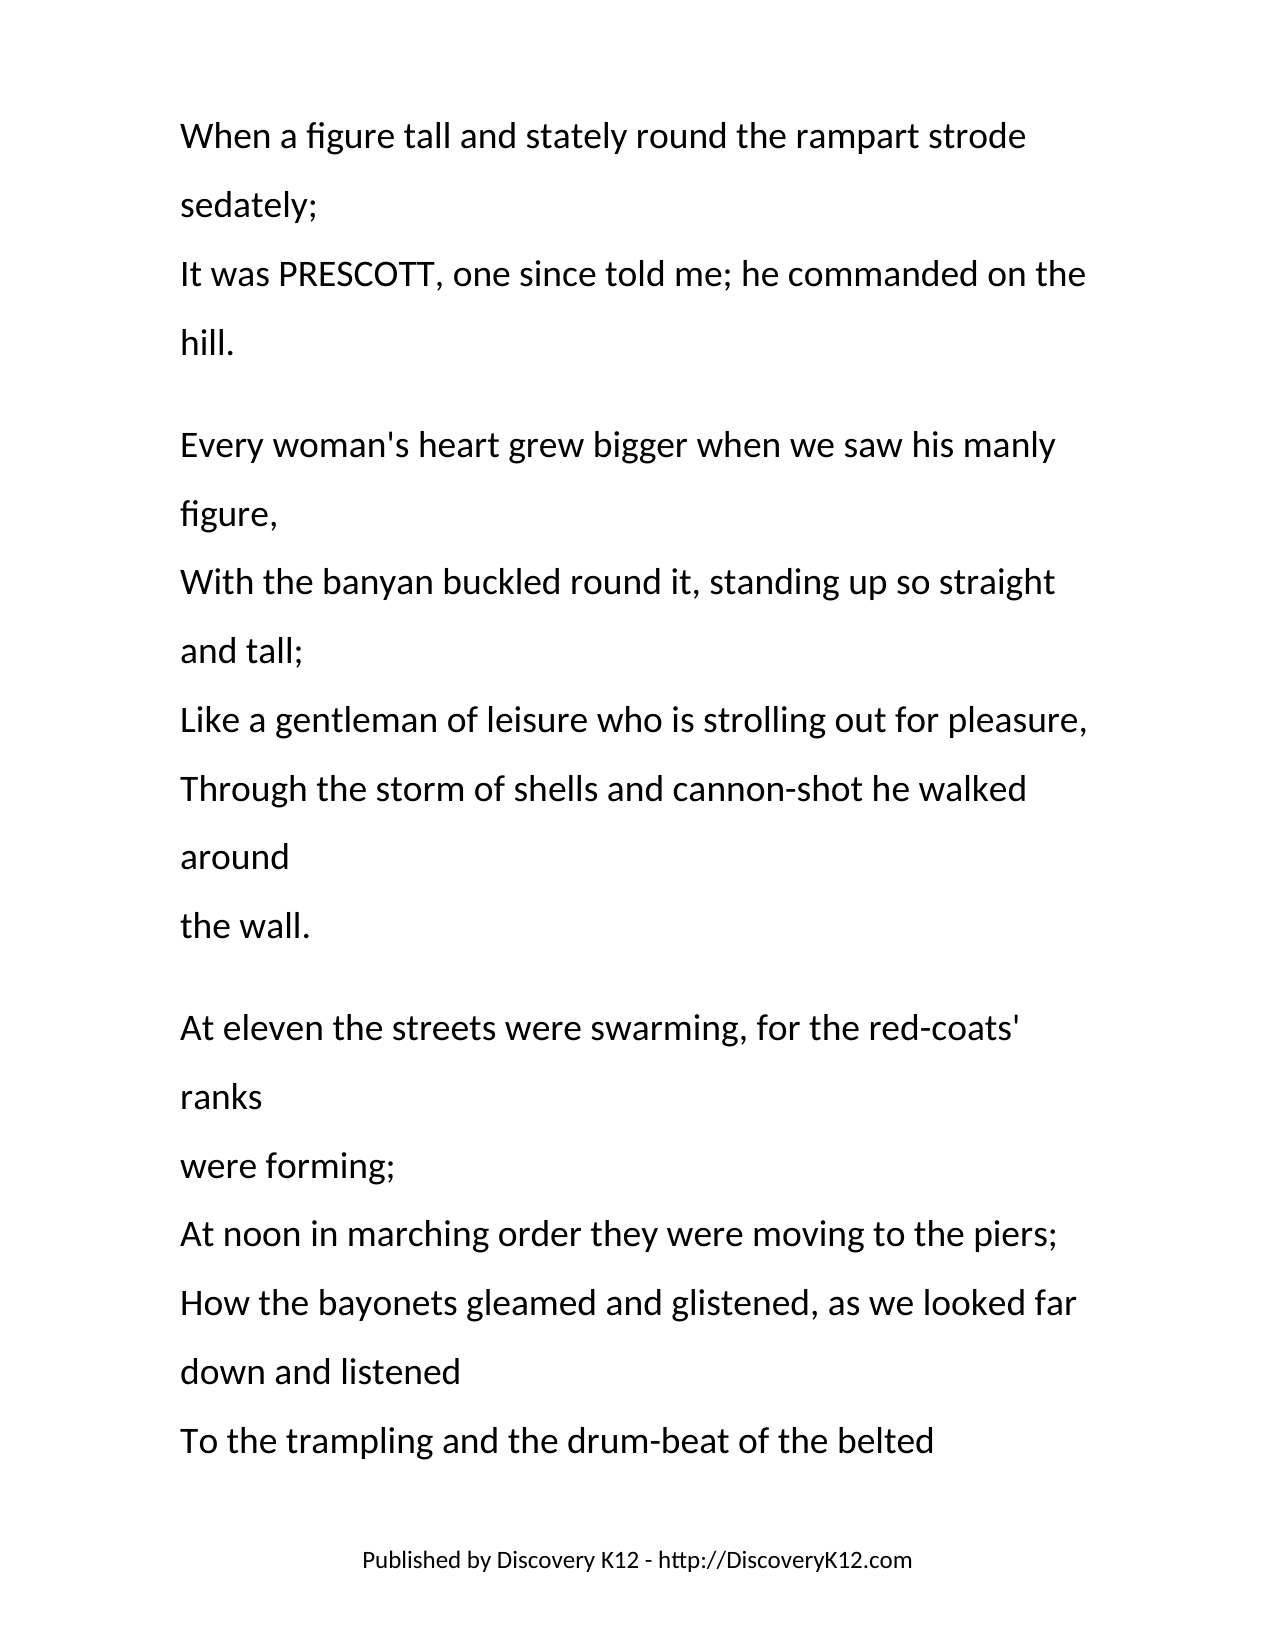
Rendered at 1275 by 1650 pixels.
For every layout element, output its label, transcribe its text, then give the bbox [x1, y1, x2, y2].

text Every woman's heart grew bigger when we saw his manly figure, With the banyan buckled round it, standing up so straight and tall; Like a gentleman of leisure who is strolling out for pleasure, Through the storm of shells and cannon-shot he walked around the wall. [180, 421, 1095, 948]
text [180, 1004, 1095, 1462]
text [180, 112, 1095, 364]
